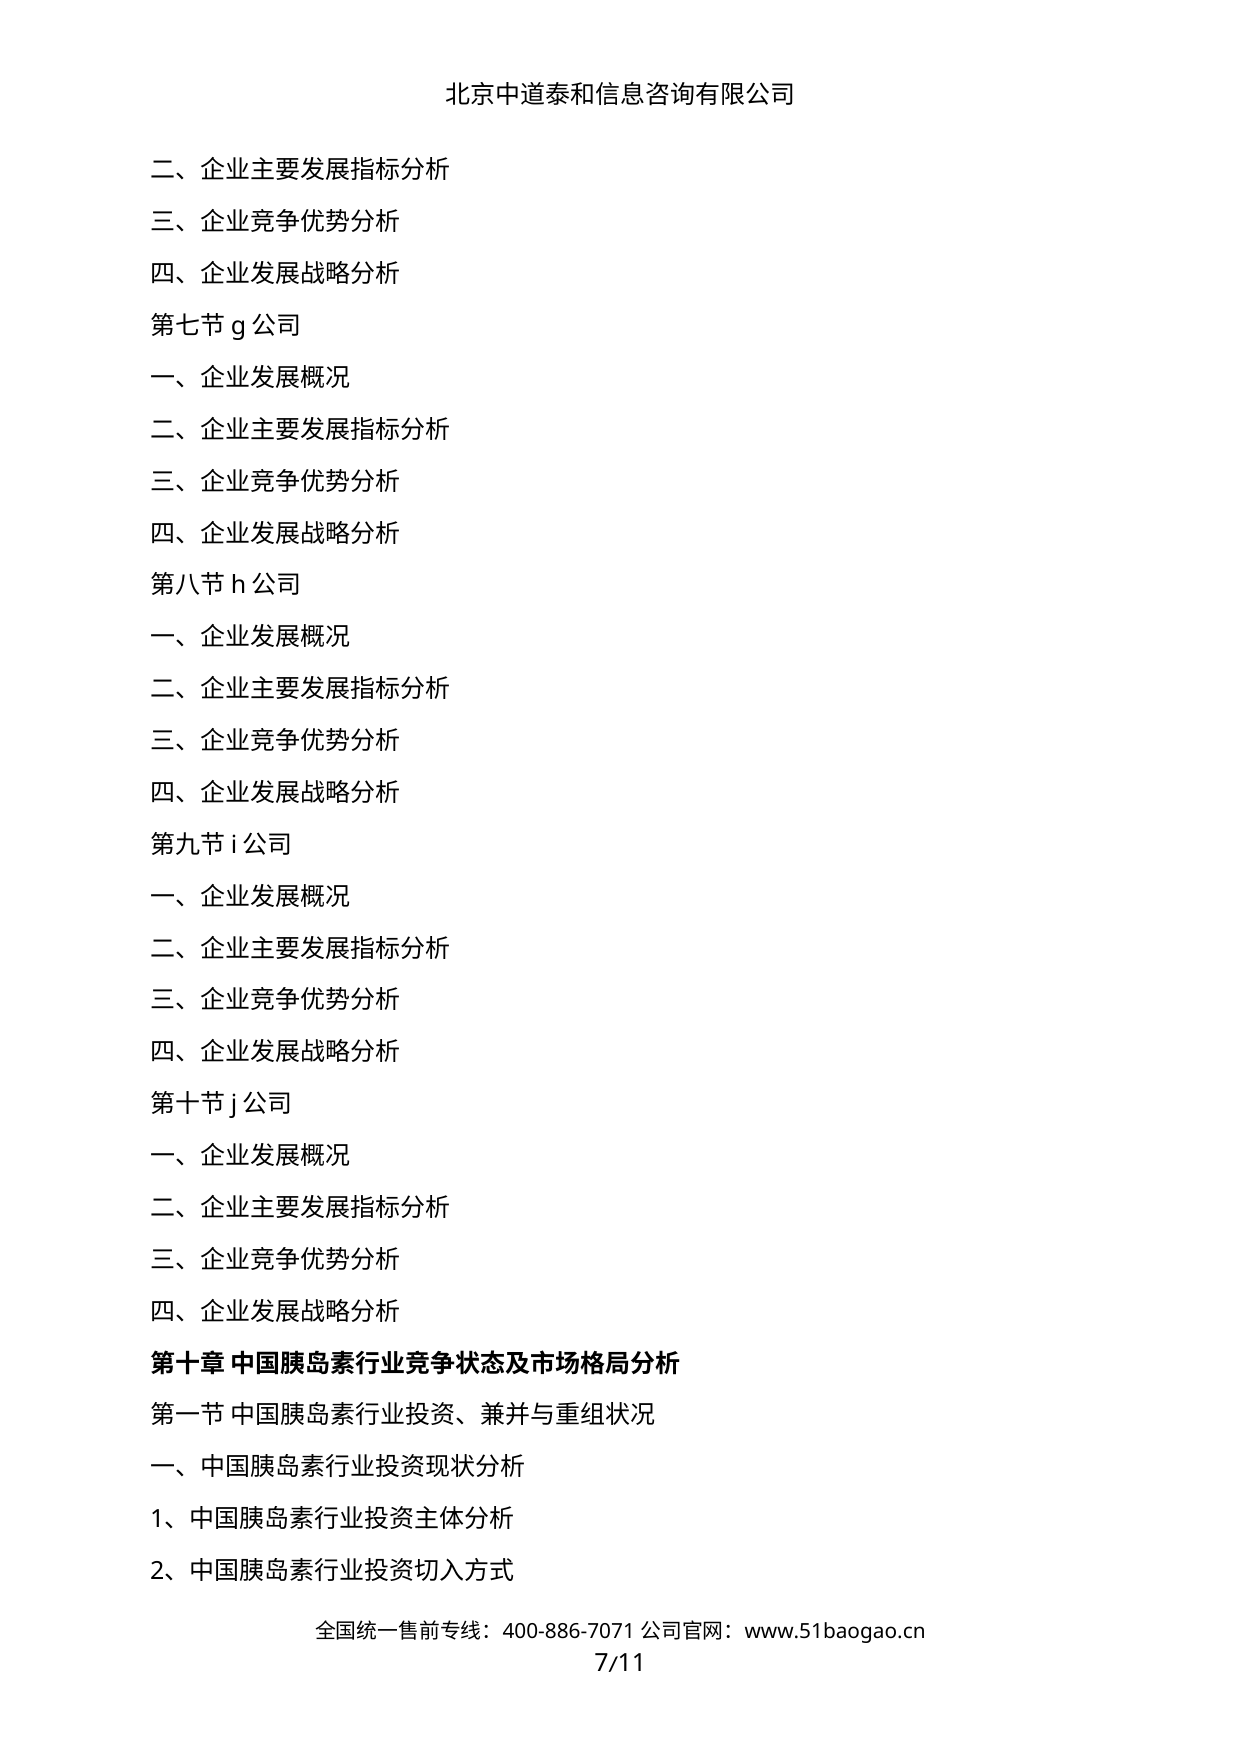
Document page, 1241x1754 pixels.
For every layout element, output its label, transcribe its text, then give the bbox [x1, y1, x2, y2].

text 三、企业竞争优势分析 [150, 721, 1090, 757]
text 一、企业发展概况 [150, 1136, 1090, 1172]
text 四、企业发展战略分析 [150, 1291, 1090, 1327]
text 二、企业主要发展指标分析 [150, 669, 1090, 705]
text 四、企业发展战略分析 [150, 772, 1090, 809]
text 第十节 j公司 [150, 1084, 1090, 1120]
text 2、中国胰岛素行业投资切入方式 [150, 1551, 1090, 1587]
text 一、企业发展概况 [150, 617, 1090, 653]
text 第八节 h公司 [150, 565, 1090, 601]
text 一、中国胰岛素行业投资现状分析 [150, 1447, 1090, 1483]
text 四、企业发展战略分析 [150, 1032, 1090, 1068]
text 1、中国胰岛素行业投资主体分析 [150, 1499, 1090, 1535]
text 三、企业竞争优势分析 [150, 980, 1090, 1016]
text 第七节 g公司 [150, 306, 1090, 342]
text 第十章 中国胰岛素行业竞争状态及市场格局分析 [150, 1343, 1090, 1379]
text 第一节 中国胰岛素行业投资、兼并与重组状况 [150, 1395, 1090, 1431]
text 二、企业主要发展指标分析 [150, 928, 1090, 964]
text 三、企业竞争优势分析 [150, 461, 1090, 497]
text 二、企业主要发展指标分析 [150, 409, 1090, 446]
text 一、企业发展概况 [150, 357, 1090, 394]
text 四、企业发展战略分析 [150, 513, 1090, 549]
text 三、企业竞争优势分析 [150, 202, 1090, 238]
text 一、企业发展概况 [150, 876, 1090, 912]
text 二、企业主要发展指标分析 [150, 150, 1090, 186]
text 三、企业竞争优势分析 [150, 1239, 1090, 1276]
text 四、企业发展战略分析 [150, 254, 1090, 290]
text 第九节 i公司 [150, 824, 1090, 861]
text 二、企业主要发展指标分析 [150, 1187, 1090, 1224]
